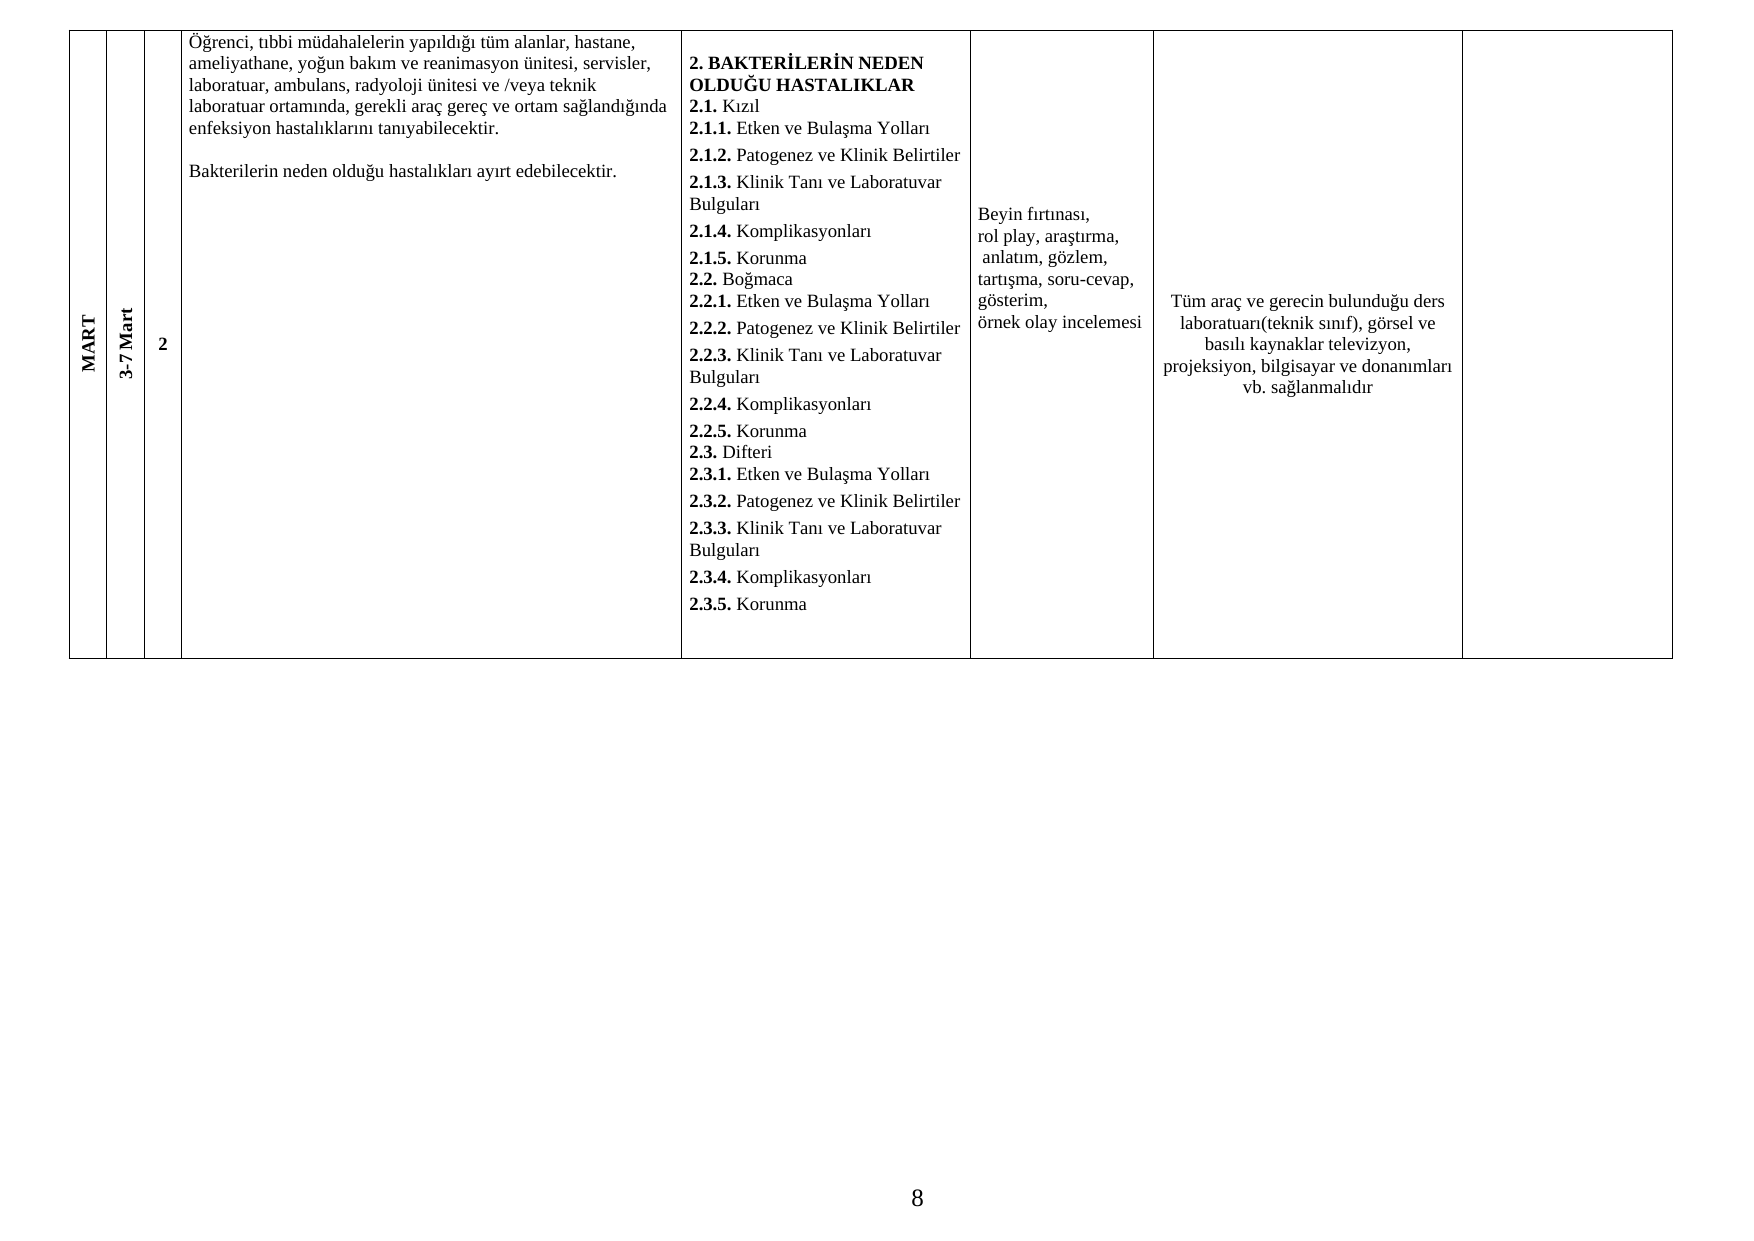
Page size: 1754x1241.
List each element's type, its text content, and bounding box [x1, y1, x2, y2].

table_cell 2. BAKTERİLERİN NEDEN OLDUĞU HASTALIKLAR 2.1. Kızıl 2.1.1. Etken ve Bulaşma Yolları 2.1.2. Patogenez ve Klinik Belirtiler 2.1.3. Klinik Tanı ve Laboratuvar Bulguları 2.1.4. Komplikasyonları 2.1.5. Korunma 2.2. Boğmaca 2.2.1. Etken ve Bulaşma Yolları 2.2.2. Patogenez ve Klinik Belirtiler 2.2.3. Klinik Tanı ve Laboratuvar Bulguları 2.2.4. Komplikasyonları 2.2.5. Korunma 2.3. Difteri 2.3.1. Etken ve Bulaşma Yolları 2.3.2. Patogenez ve Klinik Belirtiler 2.3.3. Klinik Tanı ve Laboratuvar Bulguları 2.3.4. Komplikasyonları 2.3.5. Korunma [682, 31, 970, 657]
table_cell 3-7 Mart [107, 31, 144, 657]
table_cell Tüm araç ve gerecin bulunduğu ders laboratuarı(teknik sınıf), görsel ve basılı kaynaklar televizyon, projeksiyon, bilgisayar ve donanımları vb. sağlanmalıdır [1154, 31, 1462, 657]
table_cell Beyin fırtınası, rol play, araştırma, anlatım, gözlem, tartışma, soru-cevap, gösterim, örnek olay incelemesi [971, 31, 1153, 657]
table_cell Öğrenci, tıbbi müdahalelerin yapıldığı tüm alanlar, hastane, ameliyathane, yoğun bakım ve reanimasyon ünitesi, servisler, laboratuar, ambulans, radyoloji ünitesi ve /veya teknik laboratuar ortamında, gerekli araç gereç ve ortam sağlandığında enfeksiyon hastalıklarını tanıyabilecektir. Bakterilerin neden olduğu hastalıkları ayırt edebilecektir. [182, 31, 681, 657]
table_cell 2 [145, 31, 181, 657]
table_cell [1463, 31, 1672, 657]
table_cell MART [70, 31, 106, 657]
